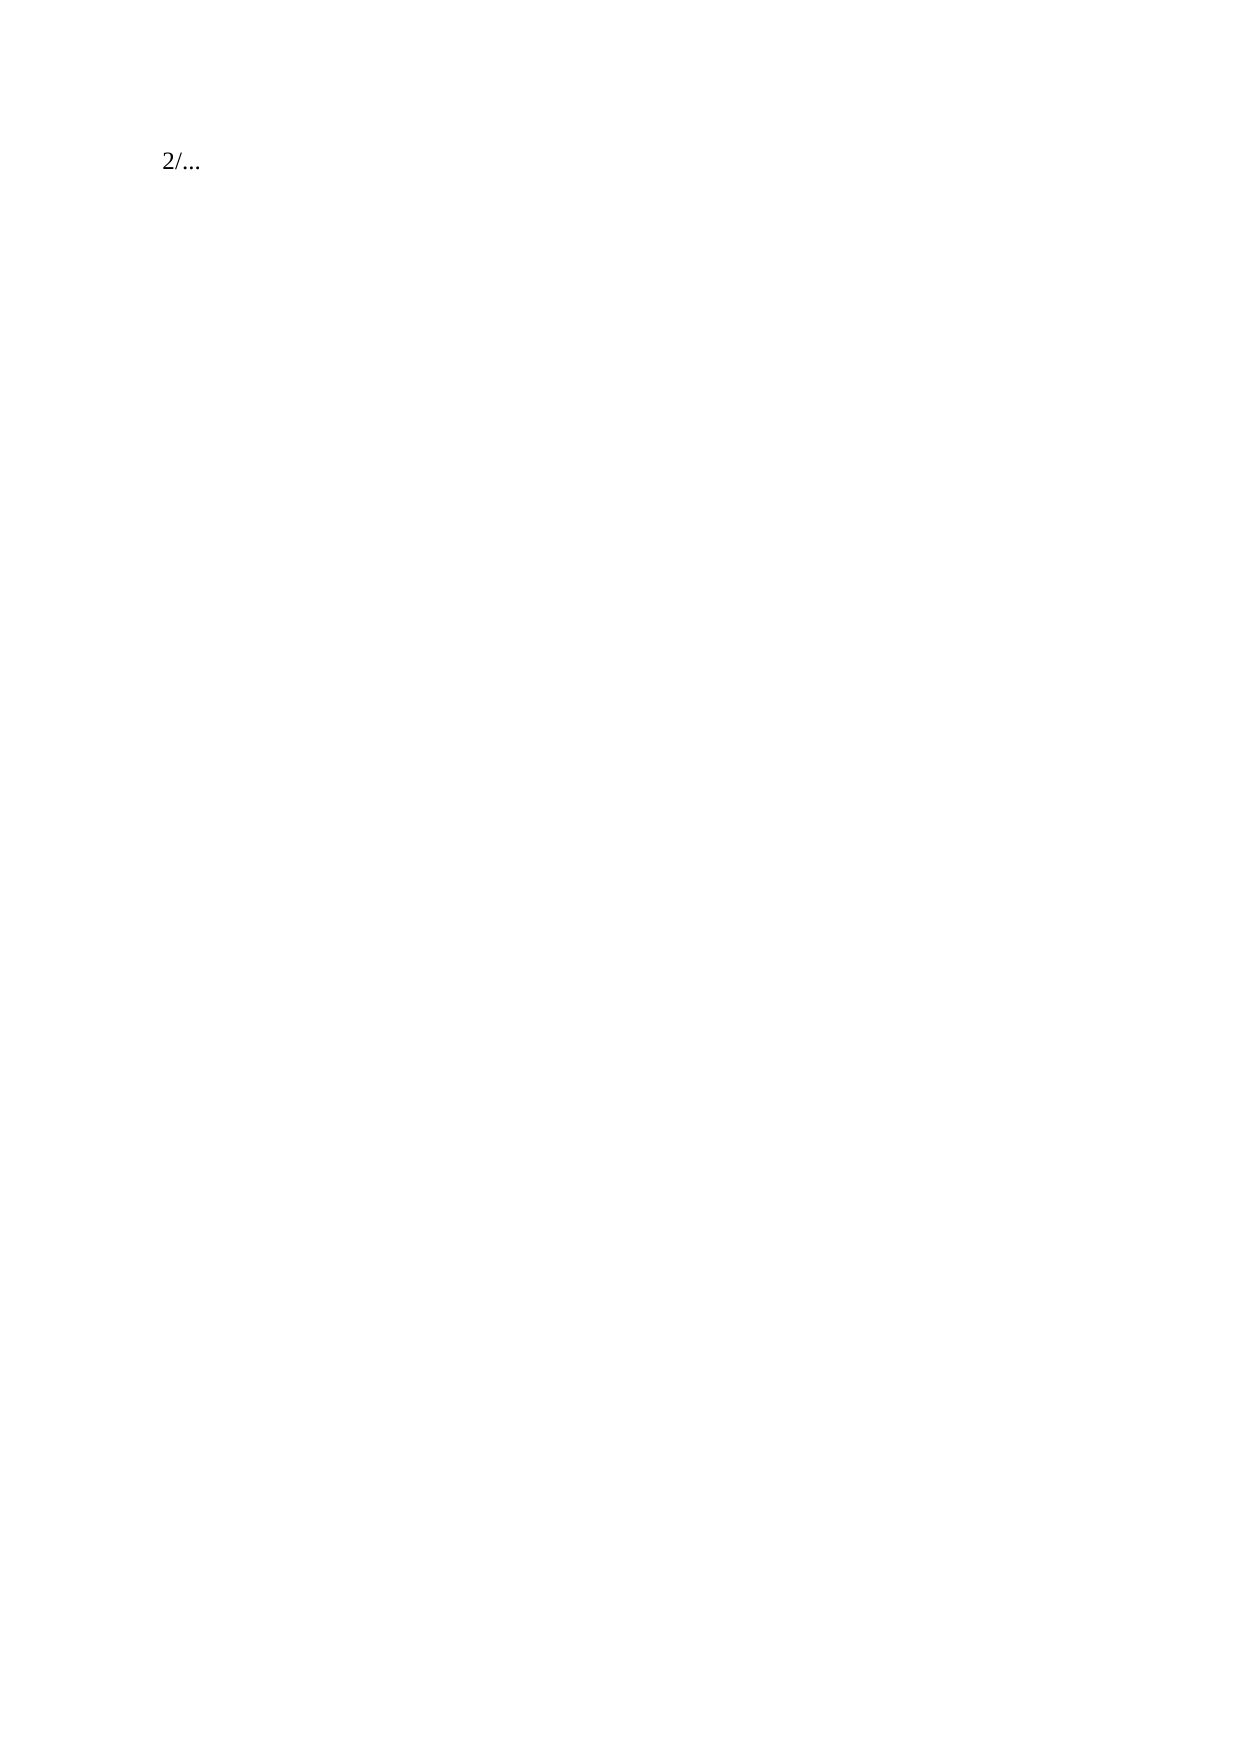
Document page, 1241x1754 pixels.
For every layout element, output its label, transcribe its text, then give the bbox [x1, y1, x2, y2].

text .../2 [162, 146, 303, 175]
